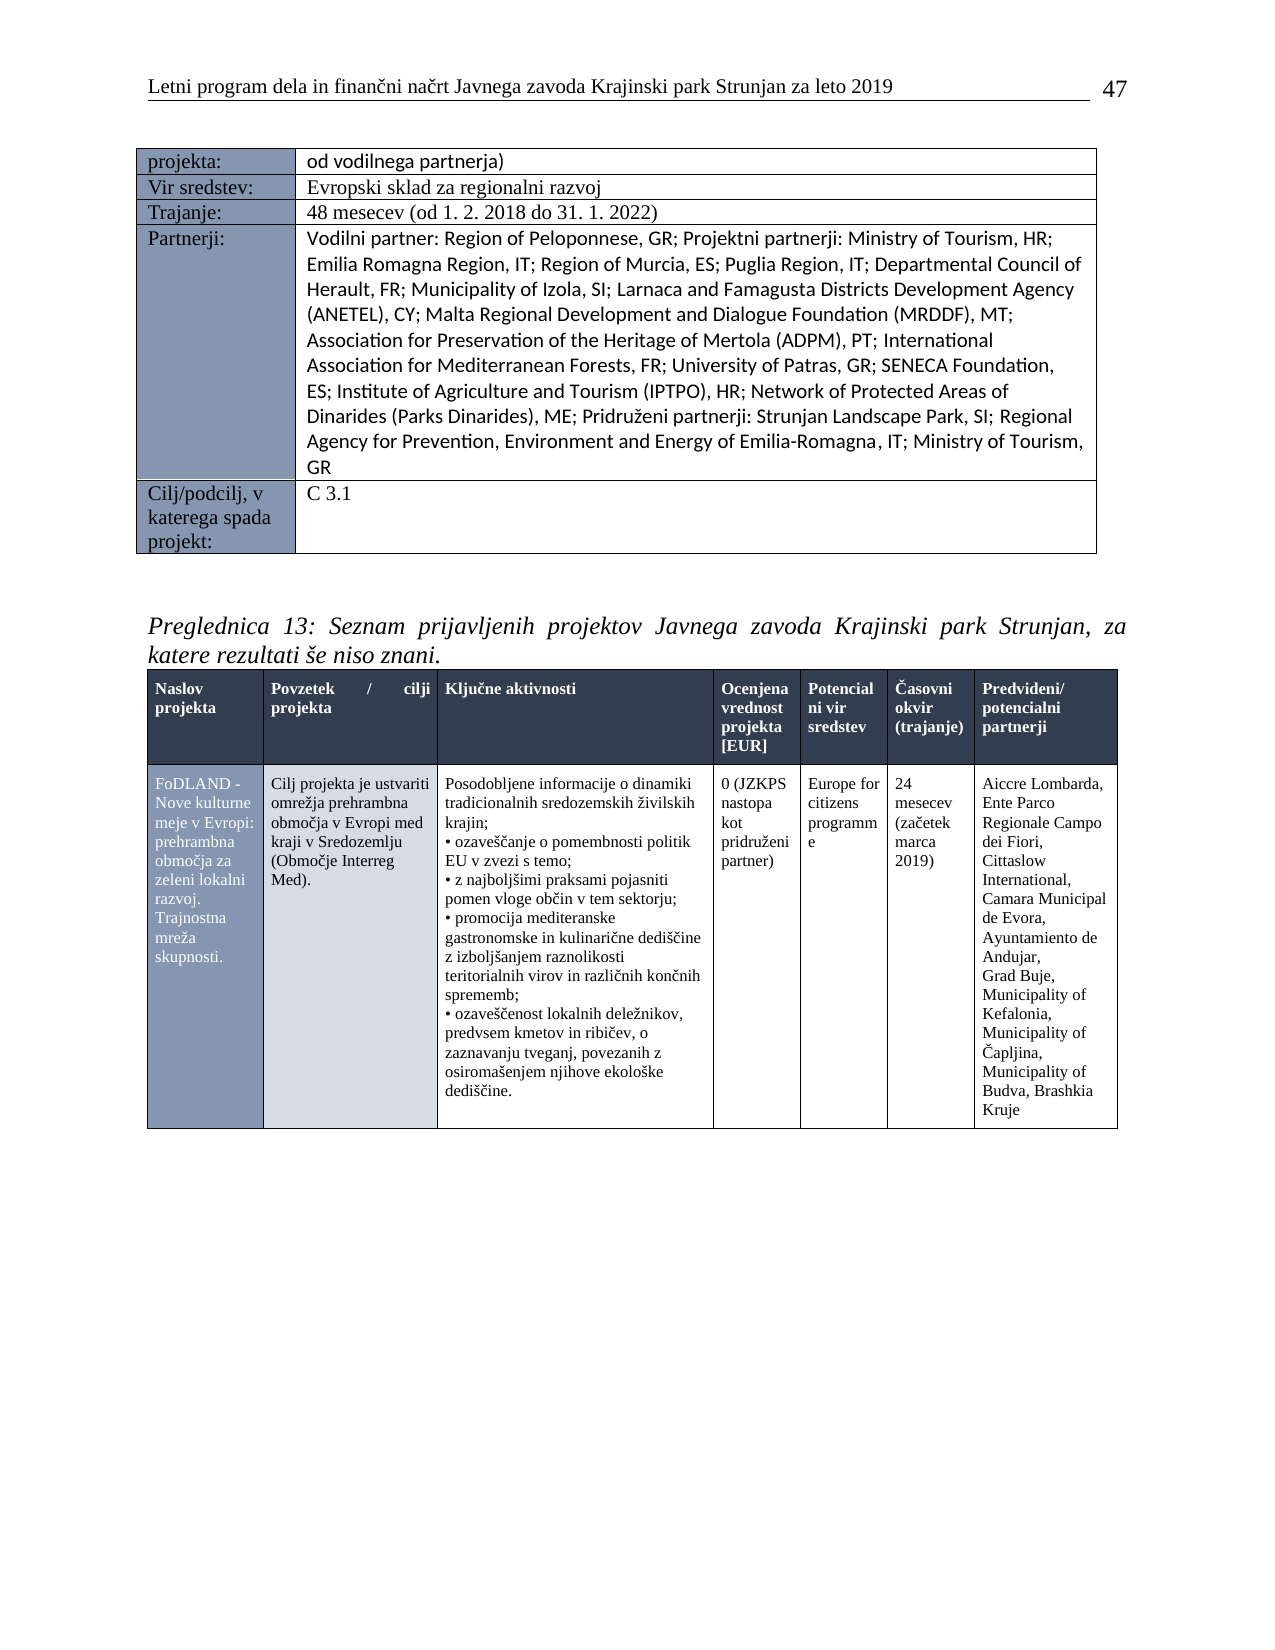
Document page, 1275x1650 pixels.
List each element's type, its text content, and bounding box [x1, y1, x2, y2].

table_cell Vrednost projekta: [137, 149, 295, 174]
table_cell Cilj/podcilj, v katerega spada projekt: [137, 481, 295, 553]
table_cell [296, 149, 1096, 174]
table_header Časovni okvir (trajanje) [888, 670, 974, 764]
table_cell Cilj projekta je ustvariti omrežja prehrambna območja v Evropi med kraji v Sredozemlju (Območje Interreg Med). [264, 765, 437, 1128]
table_header Predvideni/ potencialni partnerji [975, 670, 1117, 764]
table_cell 0 (JZKPS nastopa kot pridruženi partner) [714, 765, 800, 1128]
table_header Ocenjena vrednost projekta [EUR] [714, 670, 800, 764]
table_header Ključne aktivnosti [438, 670, 713, 764]
table_cell Europe for citizens programme [801, 765, 887, 1128]
table_cell Posodobljene informacije o dinamiki tradicionalnih sredozemskih živilskih krajin; • ozaveščanje o pomembnosti politik EU v zvezi s temo; • z najboljšimi praksami pojasniti pomen vloge občin v tem sektorju; • promocija mediteranske gastronomske in kulinarične dediščine z izboljšanjem raznolikosti teritorialnih virov in različnih končnih sprememb; • ozaveščenost lokalnih deležnikov, predvsem kmetov in ribičev, o zaznavanju tveganj, povezanih z osiromašenjem njihove ekološke dediščine. [438, 765, 713, 1128]
table_header Naslov projekta [148, 670, 263, 764]
table_cell FoDLAND - Nove kulturne meje v Evropi: prehrambna območja za zeleni lokalni razvoj. Trajnostna mreža skupnosti. [148, 765, 263, 1128]
subtitle Preglednica 13: Seznam prijavljenih projektov Javnega zavoda Krajinski park Strunjan, za katere rezultati še niso znani. [148, 611, 1127, 669]
table_cell 24 mesecev (začetek marca 2019) [888, 765, 974, 1128]
table_cell Vir sredstev: [137, 175, 295, 199]
table_header Povzetek / cilji projekta [264, 670, 437, 764]
table_cell Evropski sklad za regionalni razvoj [296, 175, 1096, 199]
table_cell Vodilni partner: Region of Peloponnese, GR; Projektni partnerji: Ministry of Tourism, HR; Emilia Romagna Region, IT; Region of Murcia, ES; Puglia Region, IT; Departmental Council of Herault, FR; Municipality of Izola, SI; Larnaca and Famagusta Districts Development Agency (ANETEL), CY; Malta Regional Development and Dialogue Foundation (MRDDF), MT; Association for Preservation of the Heritage of Mertola (ADPM), PT; International Association for Mediterranean Forests, FR; University of Patras, GR; SENECA Foundation, ES; Institute of Agriculture and Tourism (IPTPO), HR; Network of Protected Areas of Dinarides (Parks Dinarides), ME; Pridruženi partnerji: Strunjan Landscape Park, SI; Regional Agency for Prevention, Environment and Energy of Emilia-Romagna, IT; Ministry of Tourism, GR [296, 225, 1096, 479]
table_cell Aiccre Lombarda, Ente Parco Regionale Campo dei Fiori, Cittaslow International, Camara Municipal de Evora, Ayuntamiento de Andujar, Grad Buje, Municipality of Kefalonia, Municipality of Čapljina, Municipality of Budva, Brashkia Kruje [975, 765, 1117, 1128]
table_cell C 3.1 [296, 481, 1096, 553]
table_cell Trajanje: [137, 200, 295, 224]
table_cell Partnerji: [137, 225, 295, 479]
table_cell 48 mesecev (od 1. 2. 2018 do 31. 1. 2022) [296, 200, 1096, 224]
table_header Potencialni vir sredstev [801, 670, 887, 764]
